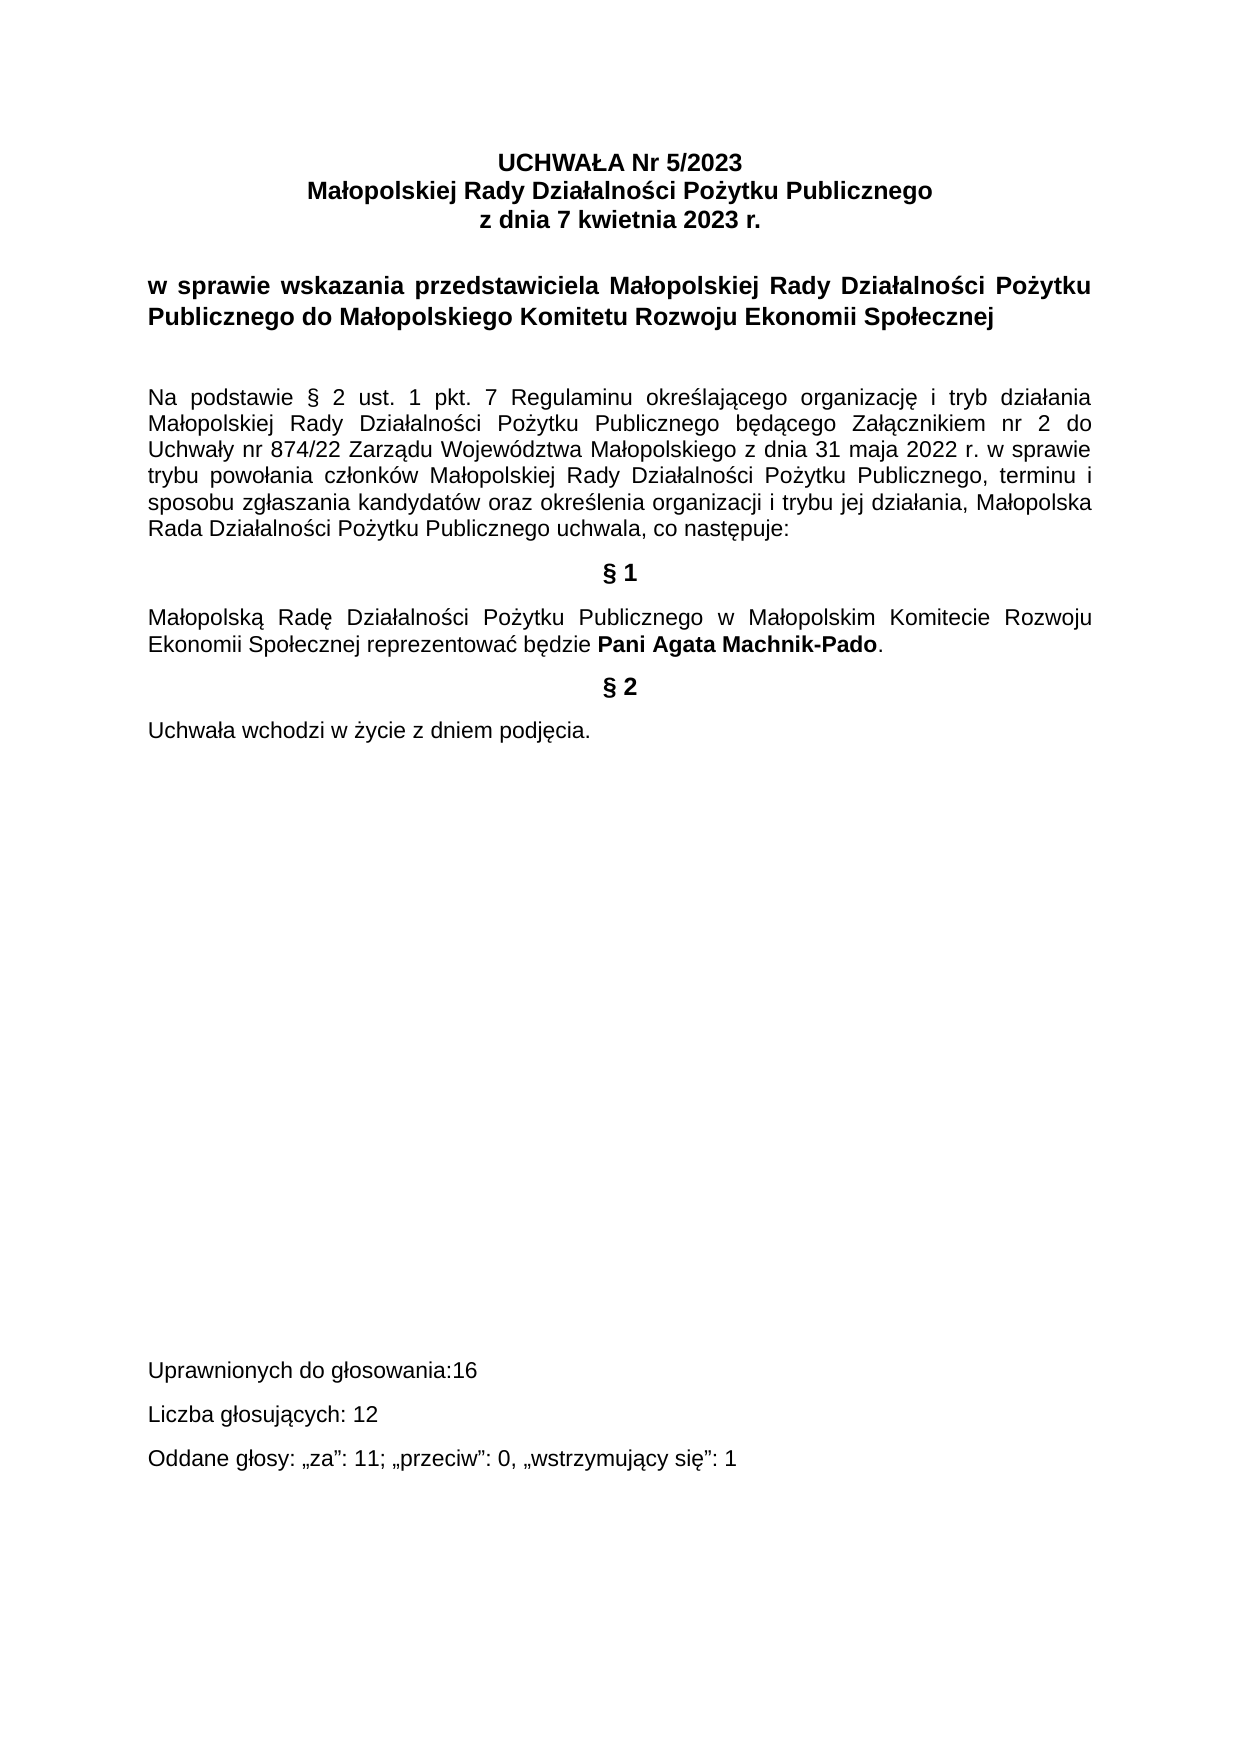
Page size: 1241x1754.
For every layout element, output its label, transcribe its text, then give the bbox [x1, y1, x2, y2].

text Uprawnionych do głosowania:16 [148, 1357, 1093, 1383]
text Uchwała wchodzi w życie z dniem podjęcia. [148, 717, 1093, 743]
text UCHWAŁA Nr 5/2023 [148, 148, 1093, 176]
text § 1 [148, 558, 1093, 587]
text Liczba głosujących: 12 [148, 1401, 1093, 1427]
text Małopolską Radę Działalności Pożytku Publicznego w Małopolskim Komitecie Rozwoju Ekonomii Społecznej reprezentować będzie Pani Agata Machnik-Pado. [148, 604, 1093, 658]
text z dnia 7 kwietnia 2023 r. [148, 205, 1093, 234]
text § 2 [148, 671, 1093, 700]
text w sprawie wskazania przedstawiciela Małopolskiej Rady Działalności Pożytku Publicznego do Małopolskiego Komitetu Rozwoju Ekonomii Społecznej [148, 271, 1093, 331]
text Małopolskiej Rady Działalności Pożytku Publicznego [148, 176, 1093, 205]
text Na podstawie § 2 ust. 1 pkt. 7 Regulaminu określającego organizację i tryb działania Małopolskiej Rady Działalności Pożytku Publicznego będącego Załącznikiem nr 2 do Uchwały nr 874/22 Zarządu Województwa Małopolskiego z dnia 31 maja 2022 r. w sprawie trybu powołania członków Małopolskiej Rady Działalności Pożytku Publicznego, terminu i sposobu zgłaszania kandydatów oraz określenia organizacji i trybu jej działania, Małopolska Rada Działalności Pożytku Publicznego uchwala, co następuje: [148, 383, 1093, 542]
text Oddane głosy: „za”: 11; „przeciw”: 0, „wstrzymujący się”: 1 [148, 1445, 1093, 1472]
